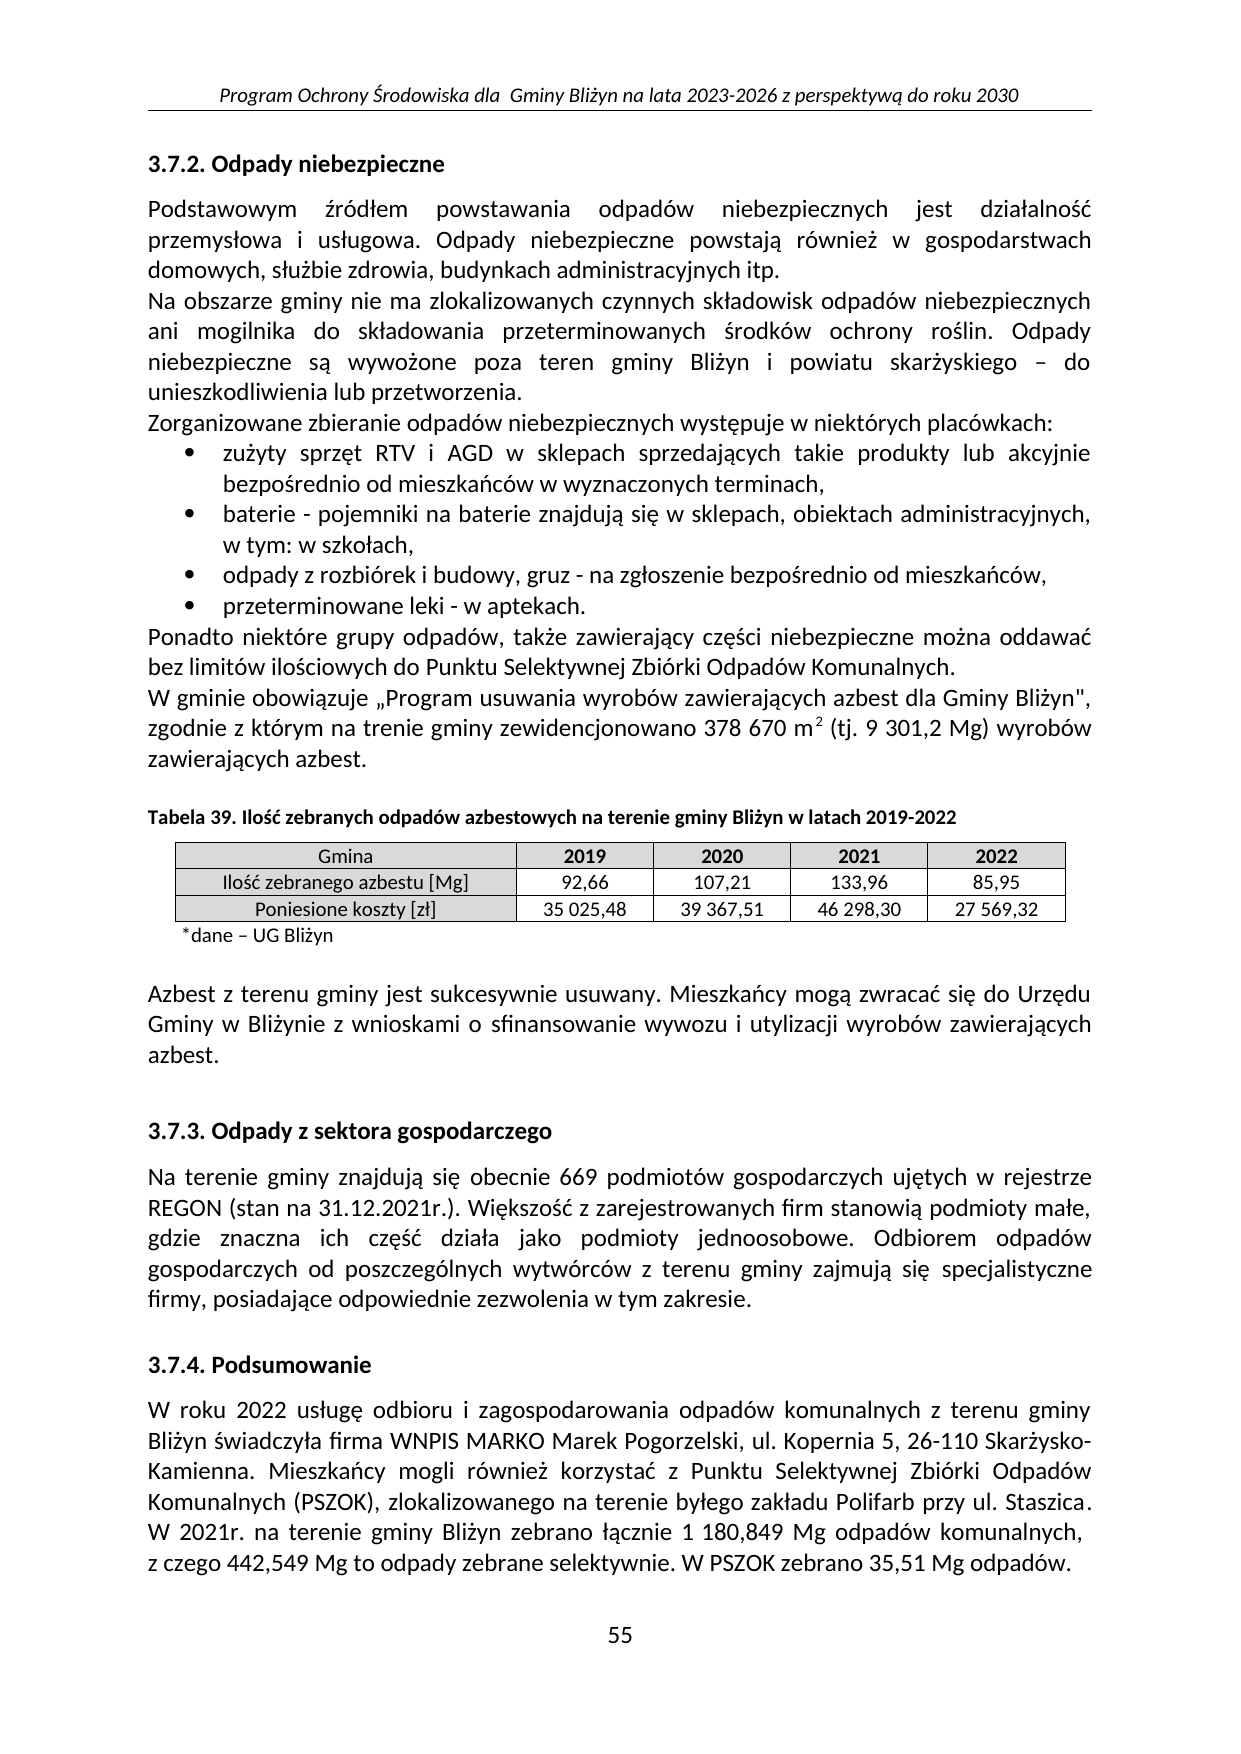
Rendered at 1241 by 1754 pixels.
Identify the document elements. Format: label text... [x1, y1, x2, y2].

subtitle 3.7.4. Podsumowanie [148, 1349, 1092, 1379]
subtitle 3.7.3. Odpady z sektora gospodarczego [148, 1115, 1092, 1146]
text Zorganizowane zbieranie odpadów niebezpiecznych występuje w niektórych placówkach: [148, 407, 1092, 438]
list przeterminowane leki - w aptekach. [185, 590, 1092, 621]
table_cell 92,66 [517, 869, 653, 895]
text W gminie obowiązuje „Program usuwania wyrobów zawierających azbest dla Gminy Bliżyn", zgodnie z którym na trenie gminy zewidencjonowano 378 670 m2 (tj. 9 301,2 Mg) wyrobów zawierających azbest. [148, 682, 1092, 773]
list baterie - pojemniki na baterie znajdują się w sklepach, obiektach administracyjnych, w tym: w szkołach, [185, 499, 1092, 560]
list zużyty sprzęt RTV i AGD w sklepach sprzedających takie produkty lub akcyjnie bezpośrednio od mieszkańców w wyznaczonych terminach, [185, 438, 1092, 499]
table_cell 35 025,48 [517, 896, 653, 921]
text Azbest z terenu gminy jest sukcesywnie usuwany. Mieszkańcy mogą zwracać się do Urzędu Gminy w Bliżynie z wnioskami o sfinansowanie wywozu i utylizacji wyrobów zawierających azbest. [148, 978, 1092, 1070]
table_cell 39 367,51 [654, 896, 790, 921]
list odpady z rozbiórek i budowy, gruz - na zgłoszenie bezpośrednio od mieszkańców, [185, 560, 1092, 590]
table_cell Ilość zebranego azbestu [Mg] [176, 869, 516, 895]
text Ponadto niektóre grupy odpadów, także zawierający części niebezpieczne można oddawać bez limitów ilościowych do Punktu Selektywnej Zbiórki Odpadów Komunalnych. [148, 621, 1092, 682]
table_header 2020 [654, 843, 790, 868]
subtitle 3.7.2. Odpady niebezpieczne [148, 148, 1092, 178]
table_header Gmina [176, 843, 516, 868]
table_header 2021 [791, 843, 927, 868]
text Na terenie gminy znajdują się obecnie 669 podmiotów gospodarczych ujętych w rejestrze REGON (stan na 31.12.2021r.). Większość z zarejestrowanych firm stanowią podmioty małe, gdzie znaczna ich część działa jako podmioty jednoosobowe. Odbiorem odpadów gospodarczych od poszczególnych wytwórców z terenu gminy zajmują się specjalistyczne firmy, posiadające odpowiednie zezwolenia w tym zakresie. [148, 1161, 1092, 1314]
table_cell 85,95 [928, 869, 1065, 895]
table_cell 107,21 [654, 869, 790, 895]
table_cell Poniesione koszty [zł] [176, 896, 516, 921]
text Na obszarze gminy nie ma zlokalizowanych czynnych składowisk odpadów niebezpiecznych ani mogilnika do składowania przeterminowanych środków ochrony roślin. Odpady niebezpieczne są wywożone poza teren gminy Bliżyn i powiatu skarżyskiego – do unieszkodliwienia lub przetworzenia. [148, 285, 1092, 407]
table_cell 27 569,32 [928, 896, 1065, 921]
text Podstawowym źródłem powstawania odpadów niebezpiecznych jest działalność przemysłowa i usługowa. Odpady niebezpieczne powstają również w gospodarstwach domowych, służbie zdrowia, budynkach administracyjnych itp. [148, 193, 1092, 285]
table_header 2022 [928, 843, 1065, 868]
text W roku 2022 usługę odbioru i zagospodarowania odpadów komunalnych z terenu gminy Bliżyn świadczyła firma WNPIS MARKO Marek Pogorzelski, ul. Kopernia 5, 26-110 Skarżysko-Kamienna. Mieszkańcy mogli również korzystać z Punktu Selektywnej Zbiórki Odpadów Komunalnych (PSZOK), zlokalizowanego na terenie byłego zakładu Polifarb przy ul. Staszica. W 2021r. na terenie gminy Bliżyn zebrano łącznie 1 180,849 Mg odpadów komunalnych, z czego 442,549 Mg to odpady zebrane selektywnie. W PSZOK zebrano 35,51 Mg odpadów. [148, 1394, 1092, 1578]
text *dane – UG Bliżyn [148, 922, 1092, 948]
table_cell 133,96 [791, 869, 927, 895]
table_header 2019 [517, 843, 653, 868]
table_cell 46 298,30 [791, 896, 927, 921]
